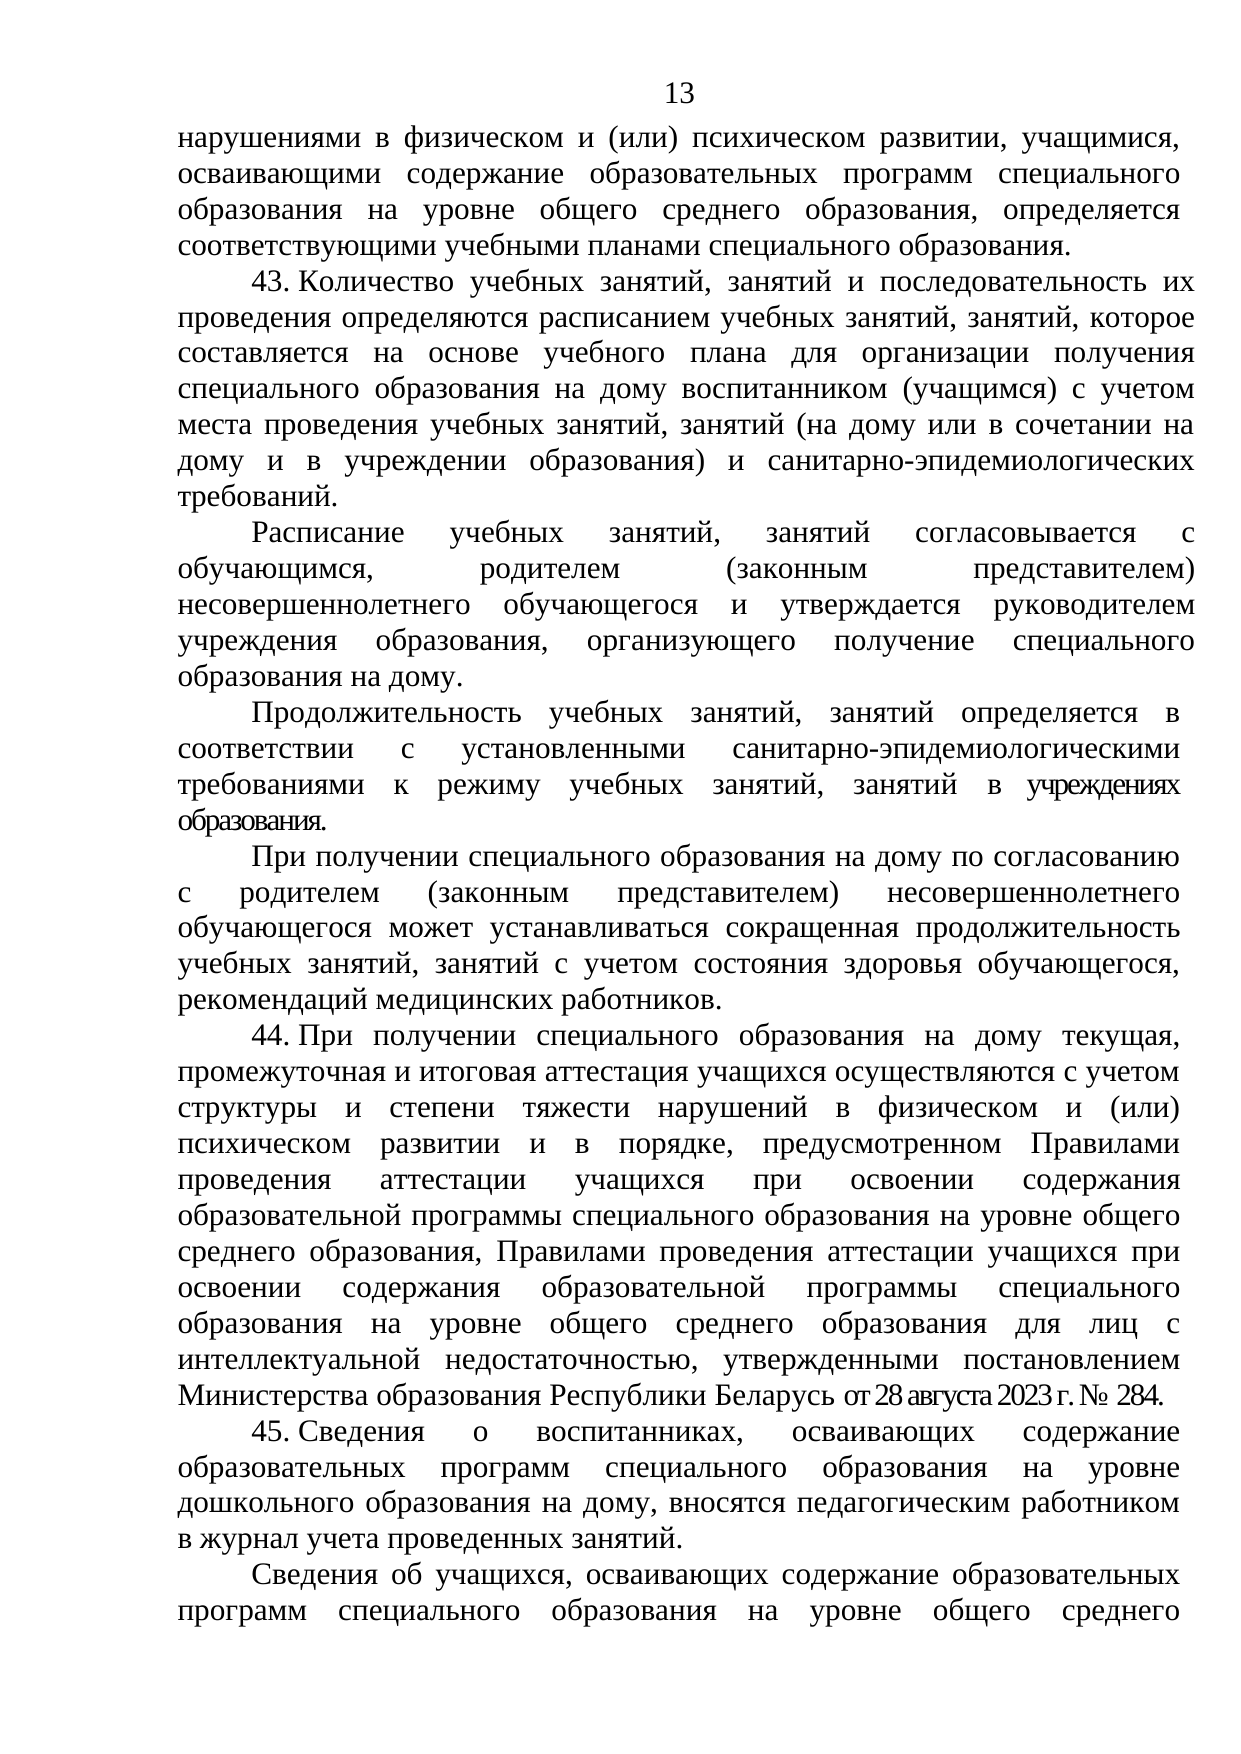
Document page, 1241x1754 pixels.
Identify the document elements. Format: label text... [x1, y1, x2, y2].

text 45. Сведения о воспитанниках, осваивающих содержание образовательных программ специального образования на уровне дошкольного образования на дому, вносятся педагогическим работником в журнал учета проведенных занятий. [177, 1412, 1181, 1556]
text 44. При получении специального образования на дому текущая, промежуточная и итоговая аттестация учащихся осуществляются с учетом структуры и степени тяжести нарушений в физическом и (или) психическом развитии и в порядке, предусмотренном Правилами проведения аттестации учащихся при освоении содержания образовательной программы специального образования на уровне общего среднего образования, Правилами проведения аттестации учащихся при освоении содержания образовательной программы специального образования на уровне общего среднего образования для лиц с интеллектуальной недостаточностью, утвержденными постановлением Министерства образования Республики Беларусь от 28 августа 2023 г. № 284. [177, 1017, 1181, 1412]
text 43. Количество учебных занятий, занятий и последовательность их проведения определяются расписанием учебных занятий, занятий, которое составляется на основе учебного плана для организации получения специального образования на дому воспитанником (учащимся) с учетом места проведения учебных занятий, занятий (на дому или в сочетании на дому и в учреждении образования) и санитарно-эпидемиологических требований. [177, 262, 1196, 513]
text Продолжительность учебных занятий, занятий определяется в соответствии с установленными санитарно-эпидемиологическими требованиями к режиму учебных занятий, занятий в учреждениях образования. [177, 693, 1181, 837]
text При получении специального образования на дому по согласованию с родителем (законным представителем) несовершеннолетнего обучающегося может устанавливаться сокращенная продолжительность учебных занятий, занятий с учетом состояния здоровья обучающегося, рекомендаций медицинских работников. [177, 837, 1181, 1017]
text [177, 118, 1181, 262]
text Расписание учебных занятий, занятий согласовывается с обучающимся, родителем (законным представителем) несовершеннолетнего обучающегося и утверждается руководителем учреждения образования, организующего получение специального образования на дому. [177, 513, 1196, 693]
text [177, 1556, 1181, 1627]
